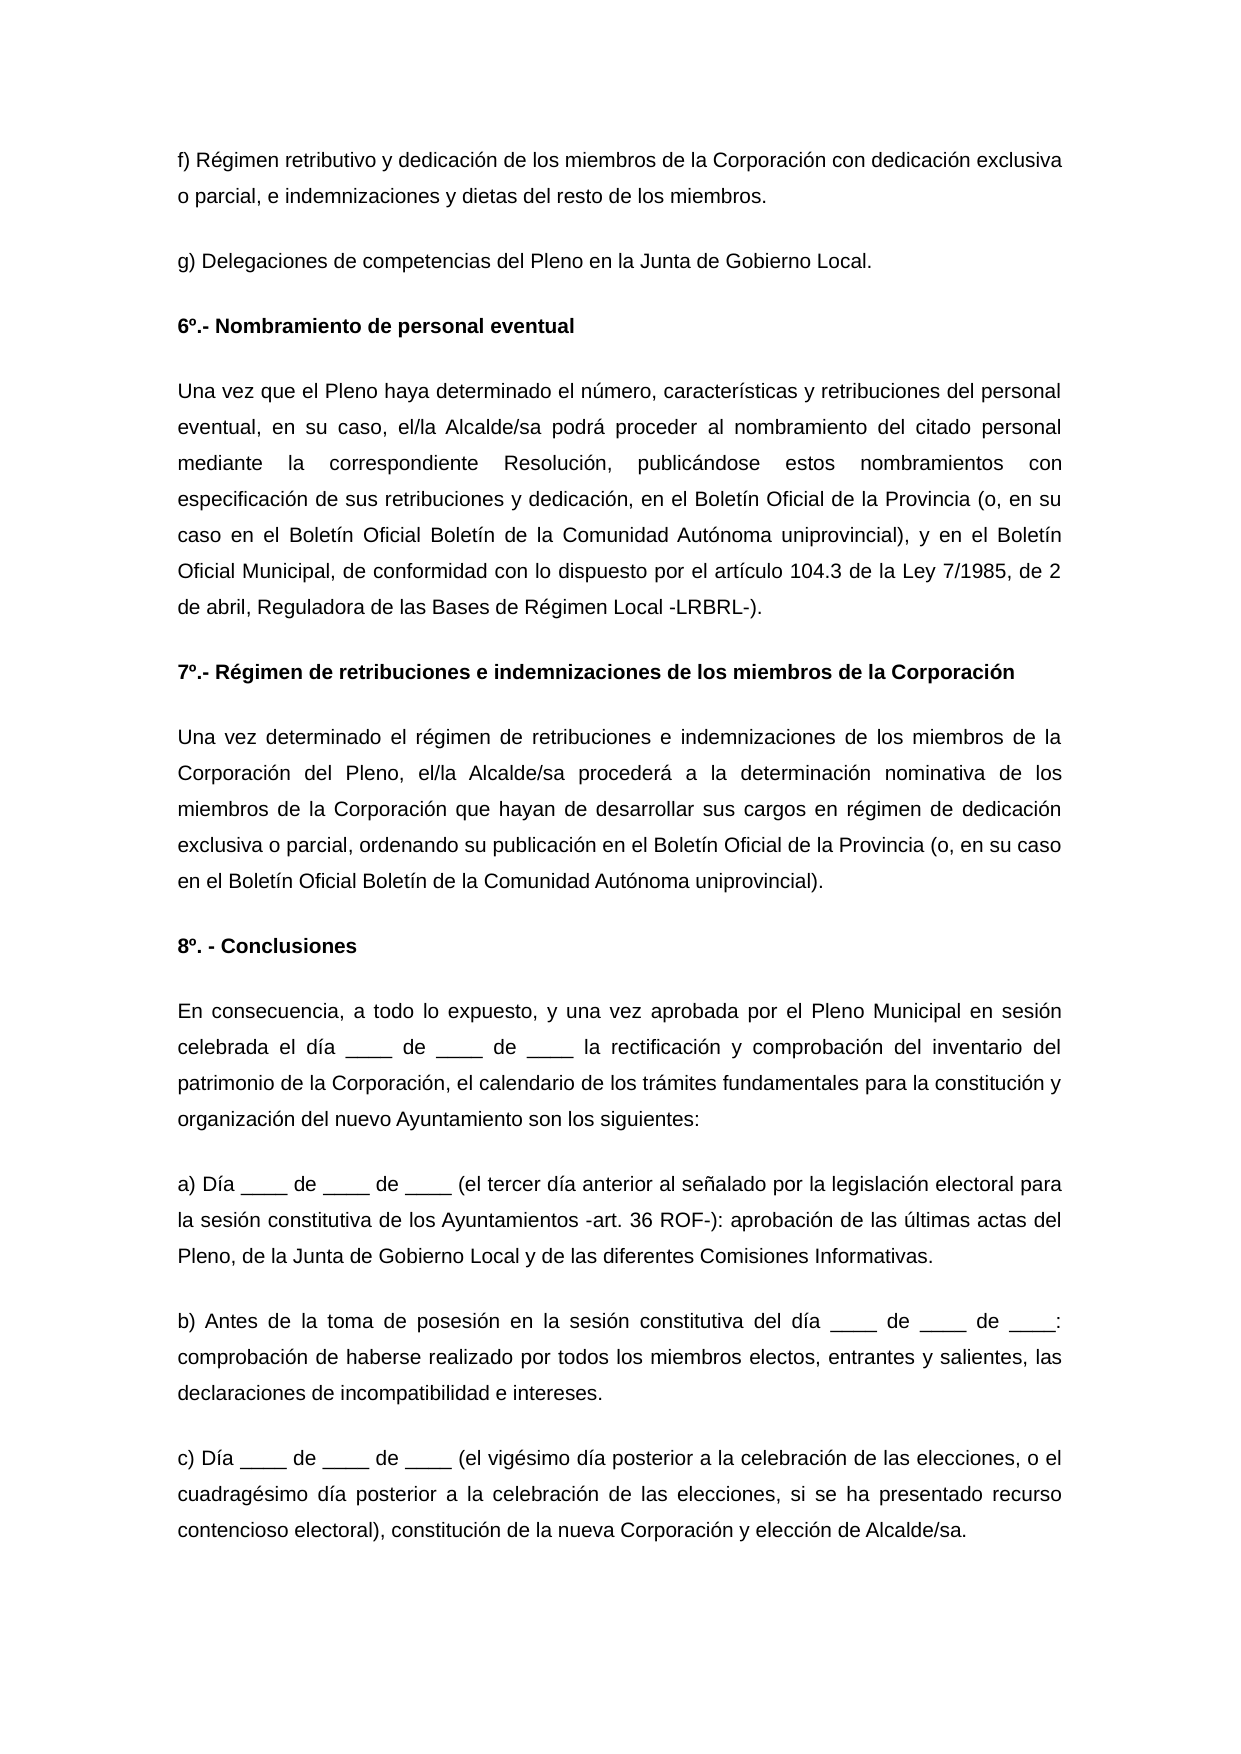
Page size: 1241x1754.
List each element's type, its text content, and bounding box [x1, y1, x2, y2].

text c) Día ____ de ____ de ____ (el vigésimo día posterior a la celebración de las elecciones, o el cuadragésimo día posterior a la celebración de las elecciones, si se ha presentado recurso contencioso electoral), constitución de la nueva Corporación y elección de Alcalde/sa. [177, 1446, 1063, 1541]
text En consecuencia, a todo lo expuesto, y una vez aprobada por el Pleno Municipal en sesión celebrada el día ____ de ____ de ____ la rectificación y comprobación del inventario del patrimonio de la Corporación, el calendario de los trámites fundamentales para la constitución y organización del nuevo Ayuntamiento son los siguientes: [177, 999, 1063, 1130]
text b) Antes de la toma de posesión en la sesión constitutiva del día ____ de ____ de ____: comprobación de haberse realizado por todos los miembros electos, entrantes y salientes, las declaraciones de incompatibilidad e intereses. [177, 1308, 1063, 1404]
text a) Día ____ de ____ de ____ (el tercer día anterior al señalado por la legislación electoral para la sesión constitutiva de los Ayuntamientos -art. 36 ROF-): aprobación de las últimas actas del Pleno, de la Junta de Gobierno Local y de las diferentes Comisiones Informativas. [177, 1172, 1063, 1267]
text 8º. - Conclusiones [177, 933, 1063, 957]
text Una vez que el Pleno haya determinado el número, características y retribuciones del personal eventual, en su caso, el/la Alcalde/sa podrá proceder al nombramiento del citado personal mediante la correspondiente Resolución, publicándose estos nombramientos con especificación de sus retribuciones y dedicación, en el Boletín Oficial de la Provincia (o, en su caso en el Boletín Oficial Boletín de la Comunidad Autónoma uniprovincial), y en el Boletín Oficial Municipal, de conformidad con lo dispuesto por el artículo 104.3 de la Ley 7/1985, de 2 de abril, Reguladora de las Bases de Régimen Local -LRBRL-). [177, 379, 1063, 618]
text 7º.- Régimen de retribuciones e indemnizaciones de los miembros de la Corporación [177, 659, 1063, 683]
text f) Régimen retributivo y dedicación de los miembros de la Corporación con dedicación exclusiva o parcial, e indemnizaciones y dietas del resto de los miembros. [177, 148, 1063, 207]
text g) Delegaciones de competencias del Pleno en la Junta de Gobierno Local. [177, 249, 1063, 273]
text Una vez determinado el régimen de retribuciones e indemnizaciones de los miembros de la Corporación del Pleno, el/la Alcalde/sa procederá a la determinación nominativa de los miembros de la Corporación que hayan de desarrollar sus cargos en régimen de dedicación exclusiva o parcial, ordenando su publicación en el Boletín Oficial de la Provincia (o, en su caso en el Boletín Oficial Boletín de la Comunidad Autónoma uniprovincial). [177, 725, 1063, 892]
text 6º.- Nombramiento de personal eventual [177, 314, 1063, 338]
